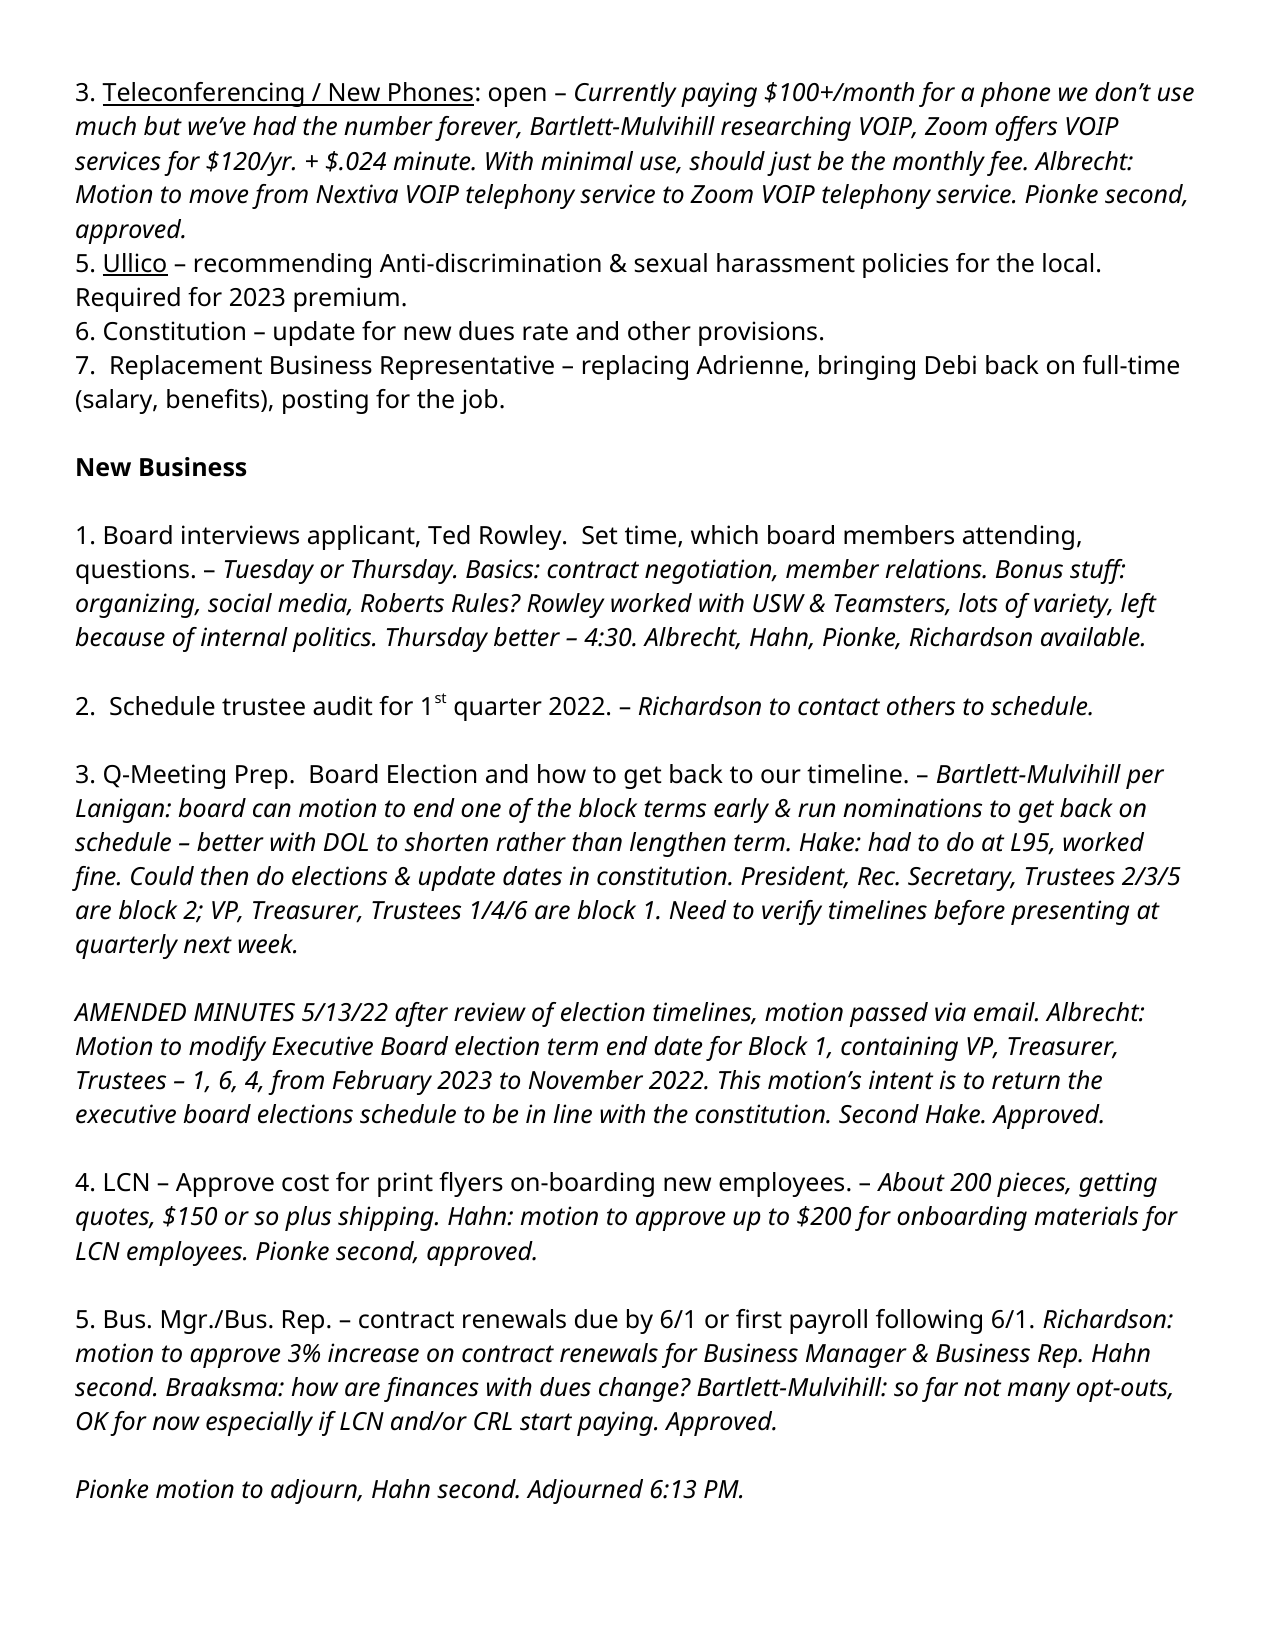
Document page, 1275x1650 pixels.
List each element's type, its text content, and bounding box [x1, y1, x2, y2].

text New Business [75, 450, 1200, 484]
text 4. LCN – Approve cost for print flyers on-boarding new employees. – About 200 pieces, getting quotes, $150 or so plus shipping. Hahn: motion to approve up to $200 for onboarding materials for LCN employees. Pionke second, approved. [75, 1165, 1200, 1267]
text 1. Board interviews applicant, Ted Rowley. Set time, which board members attending, questions. – Tuesday or Thursday. Basics: contract negotiation, member relations. Bonus stuff: organizing, social media, Roberts Rules? Rowley worked with USW & Teamsters, lots of variety, left because of internal politics. Thursday better – 4:30. Albrecht, Hahn, Pionke, Richardson available. [75, 518, 1200, 654]
text 5. Bus. Mgr./Bus. Rep. – contract renewals due by 6/1 or first payroll following 6/1. Richardson: motion to approve 3% increase on contract renewals for Business Manager & Business Rep. Hahn second. Braaksma: how are finances with dues change? Bartlett-Mulvihill: so far not many opt-outs, OK for now especially if LCN and/or CRL start paying. Approved. [75, 1301, 1200, 1437]
text 3. Teleconferencing / New Phones: open – Currently paying $100+/month for a phone we don’t use much but we’ve had the number forever, Bartlett-Mulvihill researching VOIP, Zoom offers VOIP services for $120/yr. + $.024 minute. With minimal use, should just be the monthly fee. Albrecht: Motion to move from Nextiva VOIP telephony service to Zoom VOIP telephony service. Pionke second, approved. [75, 75, 1200, 245]
text Pionke motion to adjourn, Hahn second. Adjourned 6:13 PM. [75, 1472, 1200, 1506]
text AMENDED MINUTES 5/13/22 after review of election timelines, motion passed via email. Albrecht: Motion to modify Executive Board election term end date for Block 1, containing VP, Treasurer, Trustees – 1, 6, 4, from February 2023 to November 2022. This motion’s intent is to return the executive board elections schedule to be in line with the constitution. Second Hake. Approved. [75, 995, 1200, 1131]
text 6. Constitution – update for new dues rate and other provisions. [75, 313, 1200, 347]
text 7. Replacement Business Representative – replacing Adrienne, bringing Debi back on full-time (salary, benefits), posting for the job. [75, 347, 1200, 416]
text 2. Schedule trustee audit for 1st quarter 2022. – Richardson to contact others to schedule. [75, 688, 1200, 722]
text 3. Q-Meeting Prep. Board Election and how to get back to our timeline. – Bartlett-Mulvihill per Lanigan: board can motion to end one of the block terms early & run nominations to get back on schedule – better with DOL to shorten rather than lengthen term. Hake: had to do at L95, worked fine. Could then do elections & update dates in constitution. President, Rec. Secretary, Trustees 2/3/5 are block 2; VP, Treasurer, Trustees 1/4/6 are block 1. Need to verify timelines before presenting at quarterly next week. [75, 756, 1200, 961]
text 5. Ullico – recommending Anti-discrimination & sexual harassment policies for the local. Required for 2023 premium. [75, 245, 1200, 313]
